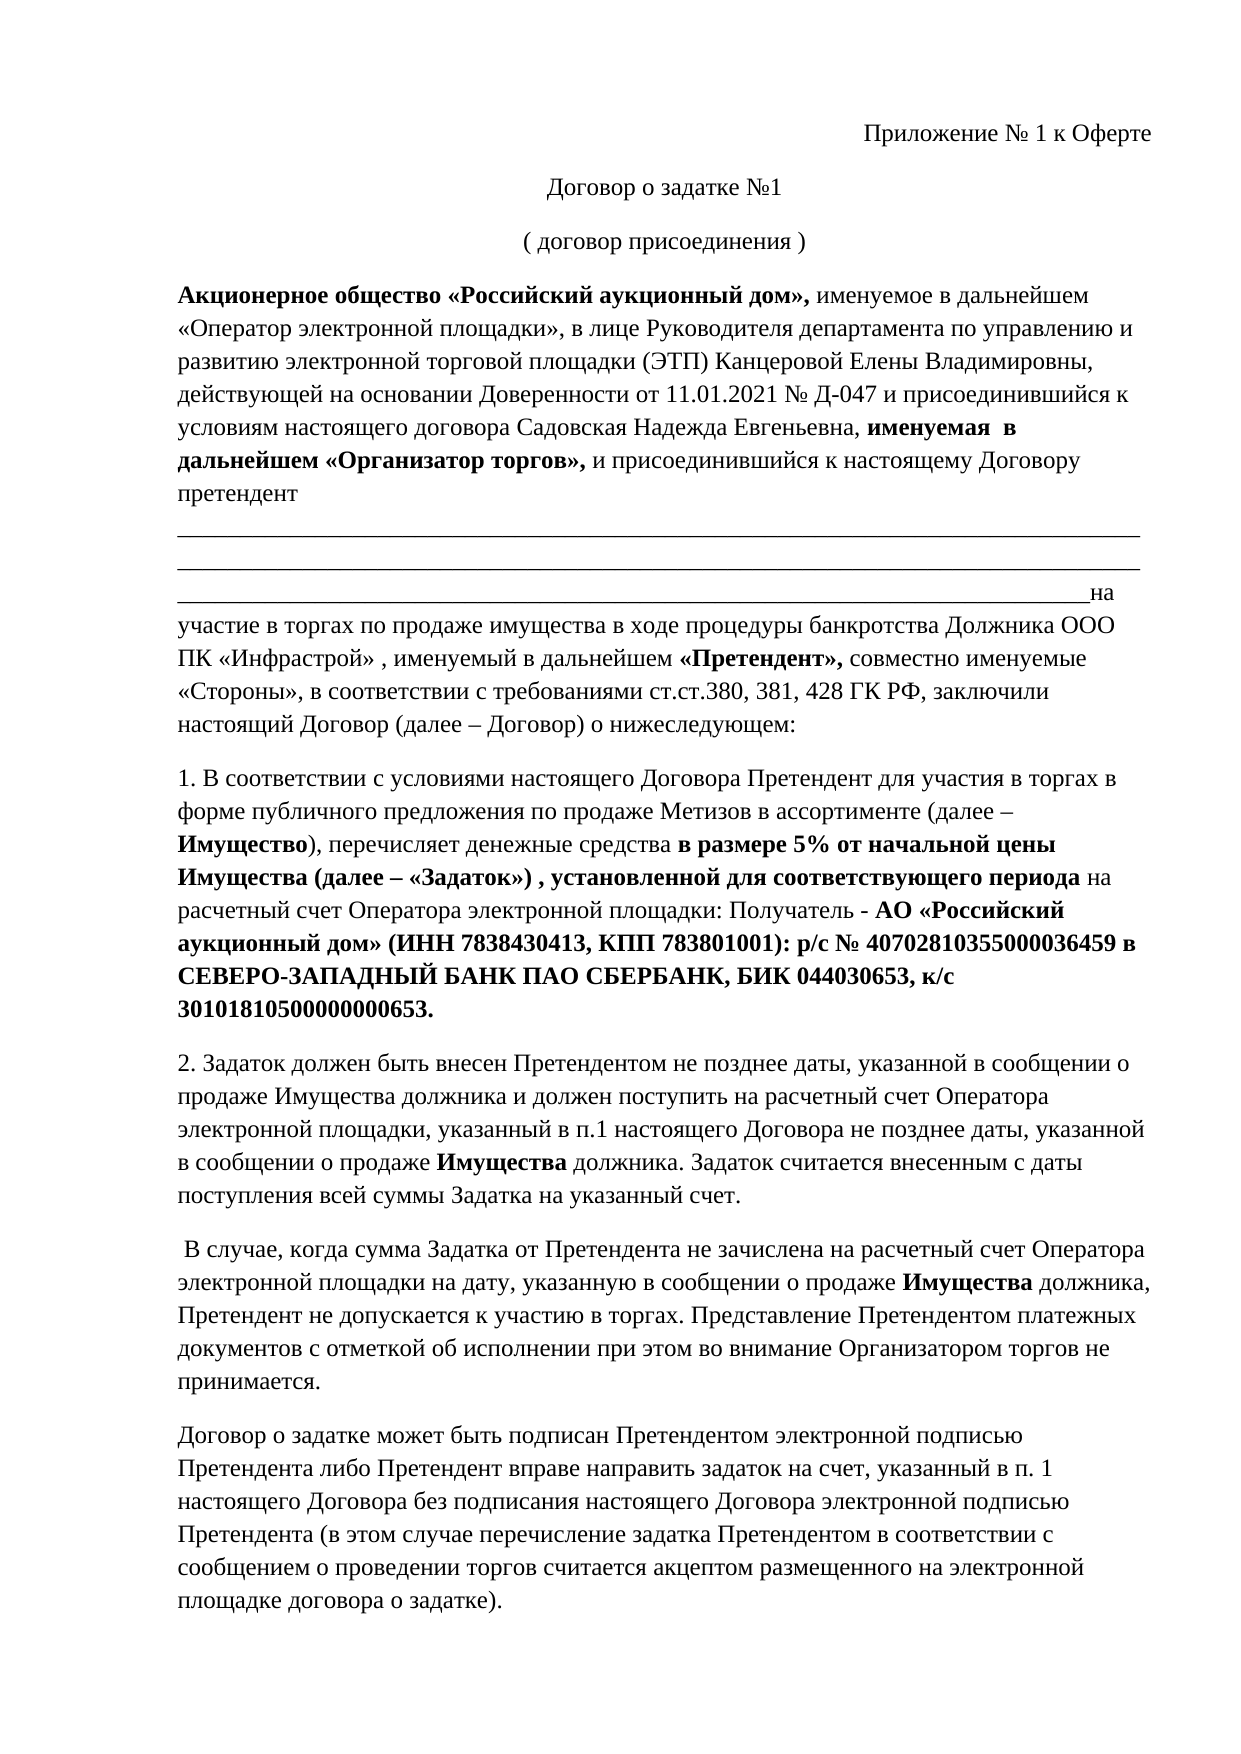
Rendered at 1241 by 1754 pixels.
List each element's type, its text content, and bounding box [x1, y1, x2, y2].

text 1. В соответствии с условиями настоящего Договора Претендент для участия в торгах в форме публичного предложения по продаже Метизов в ассортименте (далее – Имущество), перечисляет денежные средства в размере 5% от начальной цены Имущества (далее – «Задаток») , установленной для соответствующего периода на расчетный счет Оператора электронной площадки: Получатель - АО «Российский аукционный дом» (ИНН 7838430413, КПП 783801001): р/с № 40702810355000036459 в СЕВЕРО-ЗАПАДНЫЙ БАНК ПАО СБЕРБАНК, БИК 044030653, к/с 30101810500000000653. [177, 763, 1152, 1023]
text Приложение № 1 к Оферте [177, 118, 1152, 147]
text В случае, когда сумма Задатка от Претендента не зачислена на расчетный счет Оператора электронной площадки на дату, указанную в сообщении о продаже Имущества должника, Претендент не допускается к участию в торгах. Представление Претендентом платежных документов с отметкой об исполнении при этом во внимание Организатором торгов не принимается. [177, 1234, 1152, 1394]
text Договор о задатке может быть подписан Претендентом электронной подписью Претендента либо Претендент вправе направить задаток на счет, указанный в п. 1 настоящего Договора без подписания настоящего Договора электронной подписью Претендента (в этом случае перечисление задатка Претендентом в соответствии с сообщением о проведении торгов считается акцептом размещенного на электронной площадке договора о задатке). [177, 1420, 1152, 1613]
text Акционерное общество «Российский аукционный дом», именуемое в дальнейшем «Оператор электронной площадки», в лице Руководителя департамента по управлению и развитию электронной торговой площадки (ЭТП) Канцеровой Елены Владимировны, действующей на основании Доверенности от 11.01.2021 № Д-047 и присоединившийся к условиям настоящего договора Садовская Надежда Евгеньевна, именуемая в дальнейшем «Организатор торгов», и присоединившийся к настоящему Договору претендент _____________________________________________________________________________ _____________________________________________________________________________ _________________________________________________________________________на участие в торгах по продаже имущества в ходе процедуры банкротства Должника ООО ПК «Инфрастрой» , именуемый в дальнейшем «Претендент», совместно именуемые «Стороны», в соответствии с требованиями ст.ст.380, 381, 428 ГК РФ, заключили настоящий Договор (далее – Договор) о нижеследующем: [177, 280, 1152, 738]
text 2. Задаток должен быть внесен Претендентом не позднее даты, указанной в сообщении о продаже Имущества должника и должен поступить на расчетный счет Оператора электронной площадки, указанный в п.1 настоящего Договора не позднее даты, указанной в сообщении о продаже Имущества должника. Задаток считается внесенным с даты поступления всей суммы Задатка на указанный счет. [177, 1048, 1152, 1209]
text Договор о задатке №1 [177, 172, 1152, 201]
text ( договор присоединения ) [177, 226, 1152, 254]
